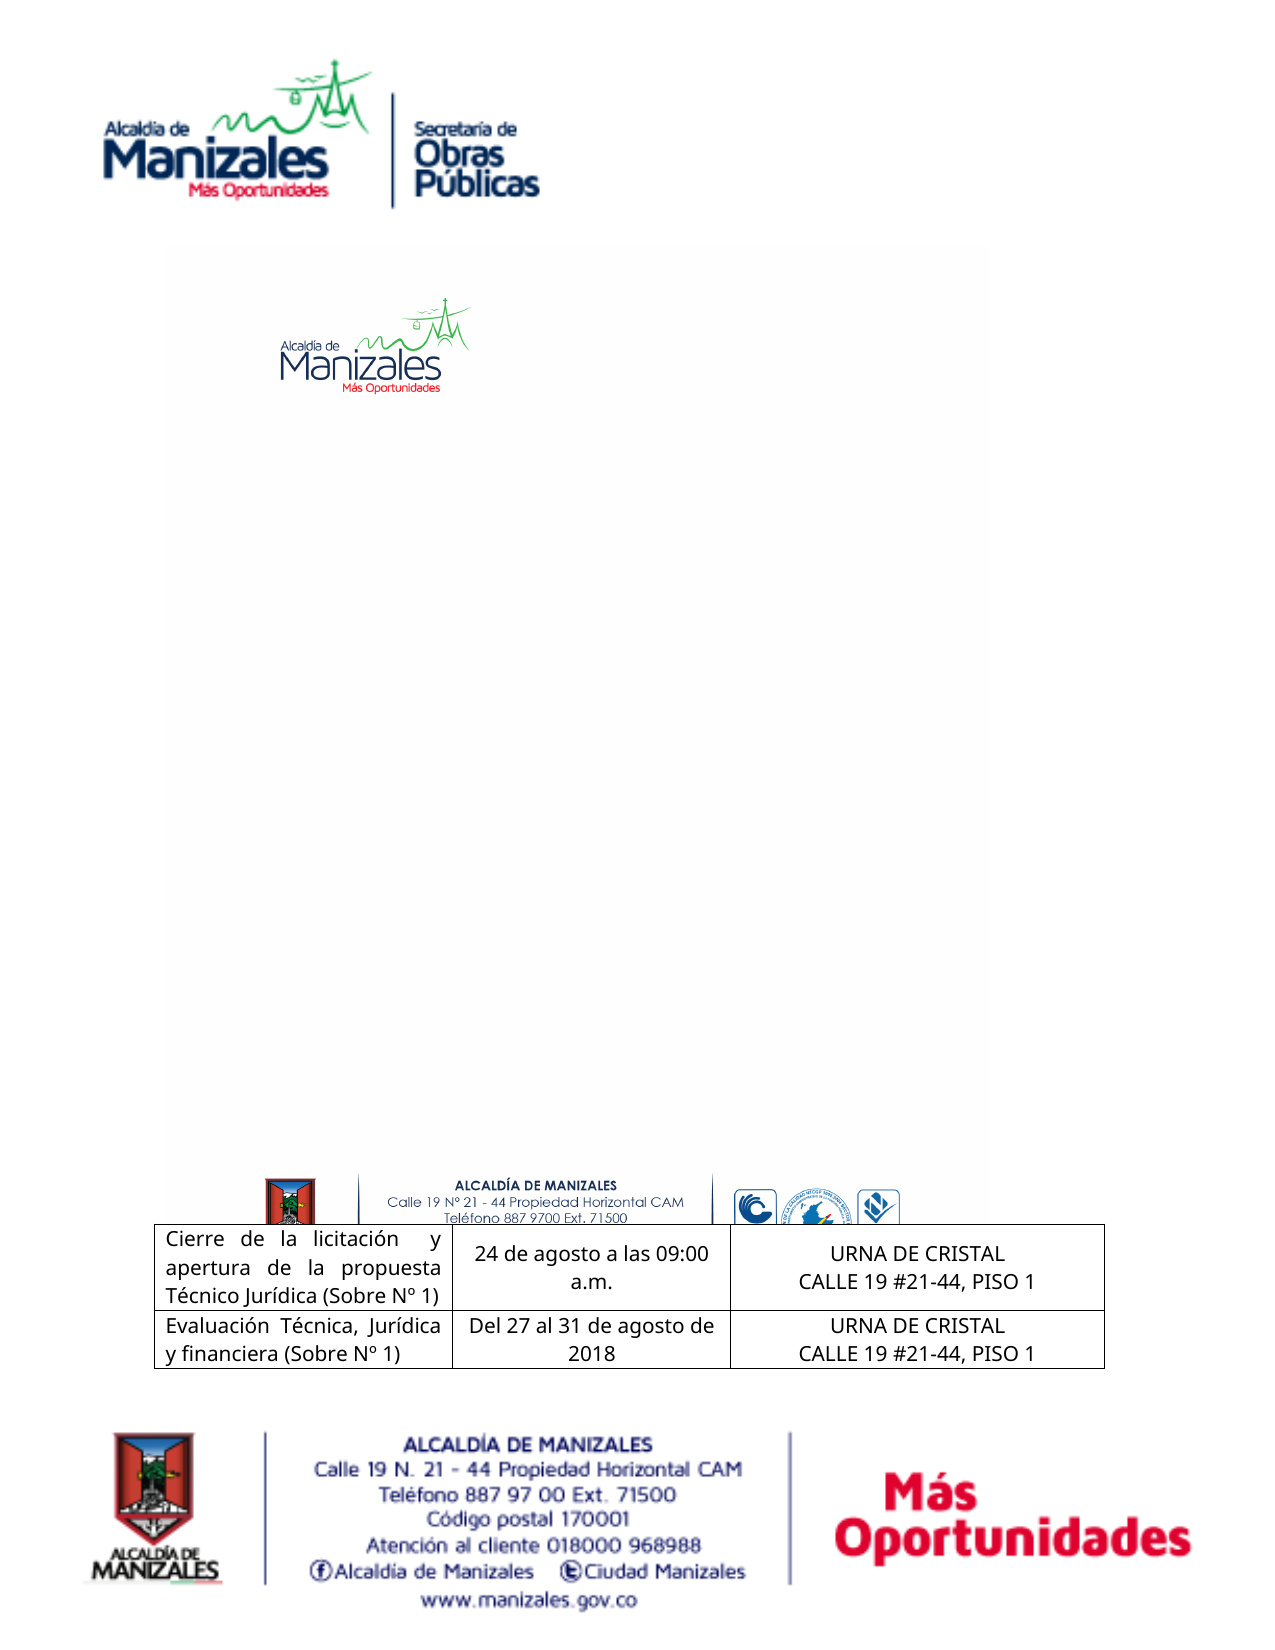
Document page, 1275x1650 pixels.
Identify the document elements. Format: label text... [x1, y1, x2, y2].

table_cell Cierre de la licitación y apertura de la propuesta Técnico Jurídica (Sobre Nº 1) [155, 1225, 452, 1310]
table_cell URNA DE CRISTAL CALLE 19 #21-44, PISO 1 [731, 1225, 1104, 1310]
picture [0, 0, 1275, 1648]
table_cell 24 de agosto a las 09:00 a.m. [453, 1225, 730, 1310]
table_cell URNA DE CRISTAL CALLE 19 #21-44, PISO 1 [731, 1311, 1104, 1368]
table_cell Del 27 al 31 de agosto de 2018 [453, 1311, 730, 1368]
table_cell Evaluación Técnica, Jurídica y financiera (Sobre Nº 1) [155, 1311, 452, 1368]
